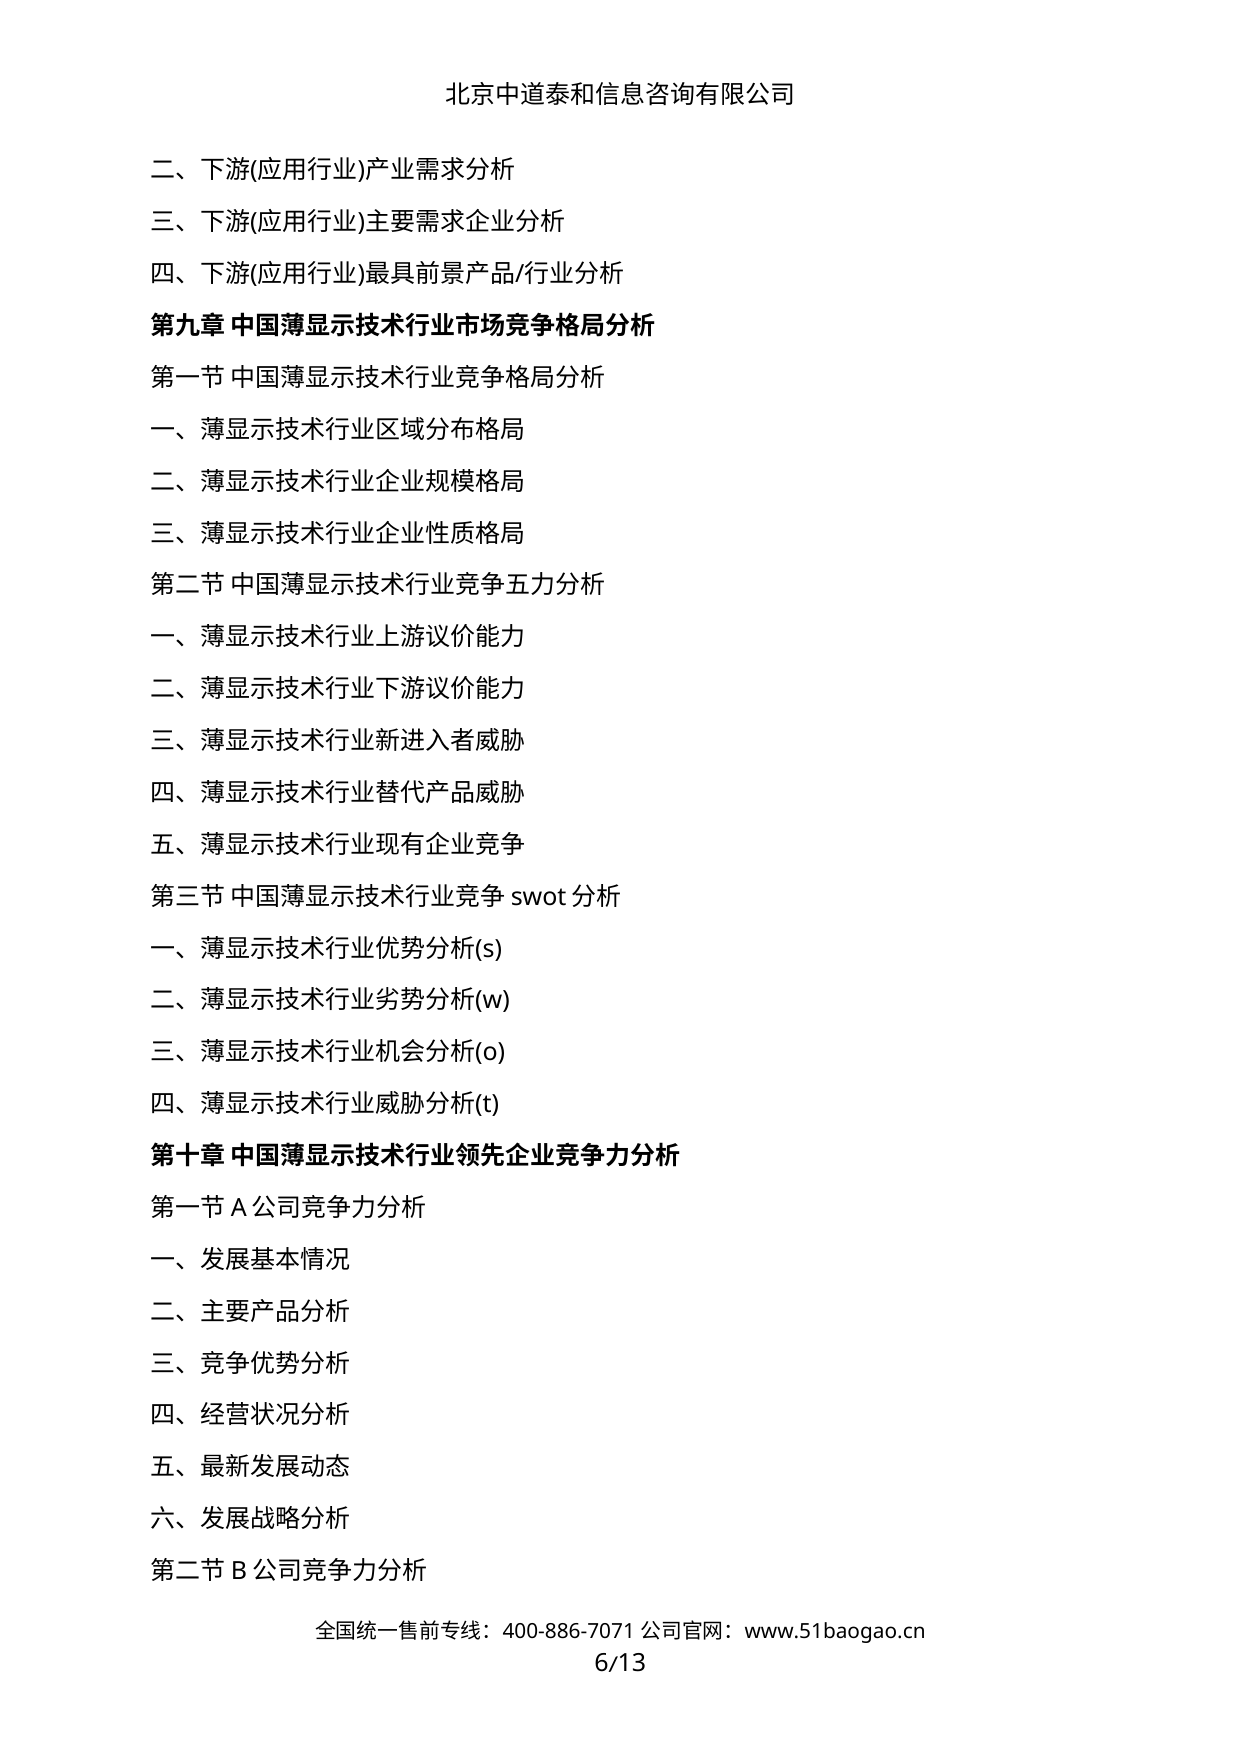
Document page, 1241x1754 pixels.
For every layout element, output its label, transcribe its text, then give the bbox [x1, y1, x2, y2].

text 二、下游(应用行业)产业需求分析 [150, 150, 1090, 186]
text 四、薄显示技术行业威胁分析(t) [150, 1084, 1090, 1120]
text 五、薄显示技术行业现有企业竞争 [150, 824, 1090, 861]
text 四、薄显示技术行业替代产品威胁 [150, 772, 1090, 809]
text 一、薄显示技术行业优势分析(s) [150, 928, 1090, 964]
text 一、发展基本情况 [150, 1239, 1090, 1276]
text 一、薄显示技术行业上游议价能力 [150, 617, 1090, 653]
text 三、薄显示技术行业新进入者威胁 [150, 721, 1090, 757]
text 第十章 中国薄显示技术行业领先企业竞争力分析 [150, 1136, 1090, 1172]
text 四、经营状况分析 [150, 1395, 1090, 1431]
text 四、下游(应用行业)最具前景产品/行业分析 [150, 254, 1090, 290]
text 三、下游(应用行业)主要需求企业分析 [150, 202, 1090, 238]
text 二、主要产品分析 [150, 1291, 1090, 1327]
text 三、竞争优势分析 [150, 1343, 1090, 1379]
text 三、薄显示技术行业企业性质格局 [150, 513, 1090, 549]
text 三、薄显示技术行业机会分析(o) [150, 1032, 1090, 1068]
text 第三节 中国薄显示技术行业竞争swot分析 [150, 876, 1090, 912]
text 二、薄显示技术行业劣势分析(w) [150, 980, 1090, 1016]
text 第一节 中国薄显示技术行业竞争格局分析 [150, 357, 1090, 394]
text 第一节 A公司竞争力分析 [150, 1187, 1090, 1224]
text 第二节 中国薄显示技术行业竞争五力分析 [150, 565, 1090, 601]
text 五、最新发展动态 [150, 1447, 1090, 1483]
text 二、薄显示技术行业下游议价能力 [150, 669, 1090, 705]
text 六、发展战略分析 [150, 1499, 1090, 1535]
text 一、薄显示技术行业区域分布格局 [150, 409, 1090, 446]
text 二、薄显示技术行业企业规模格局 [150, 461, 1090, 497]
text 第二节 B公司竞争力分析 [150, 1551, 1090, 1587]
text 第九章 中国薄显示技术行业市场竞争格局分析 [150, 306, 1090, 342]
